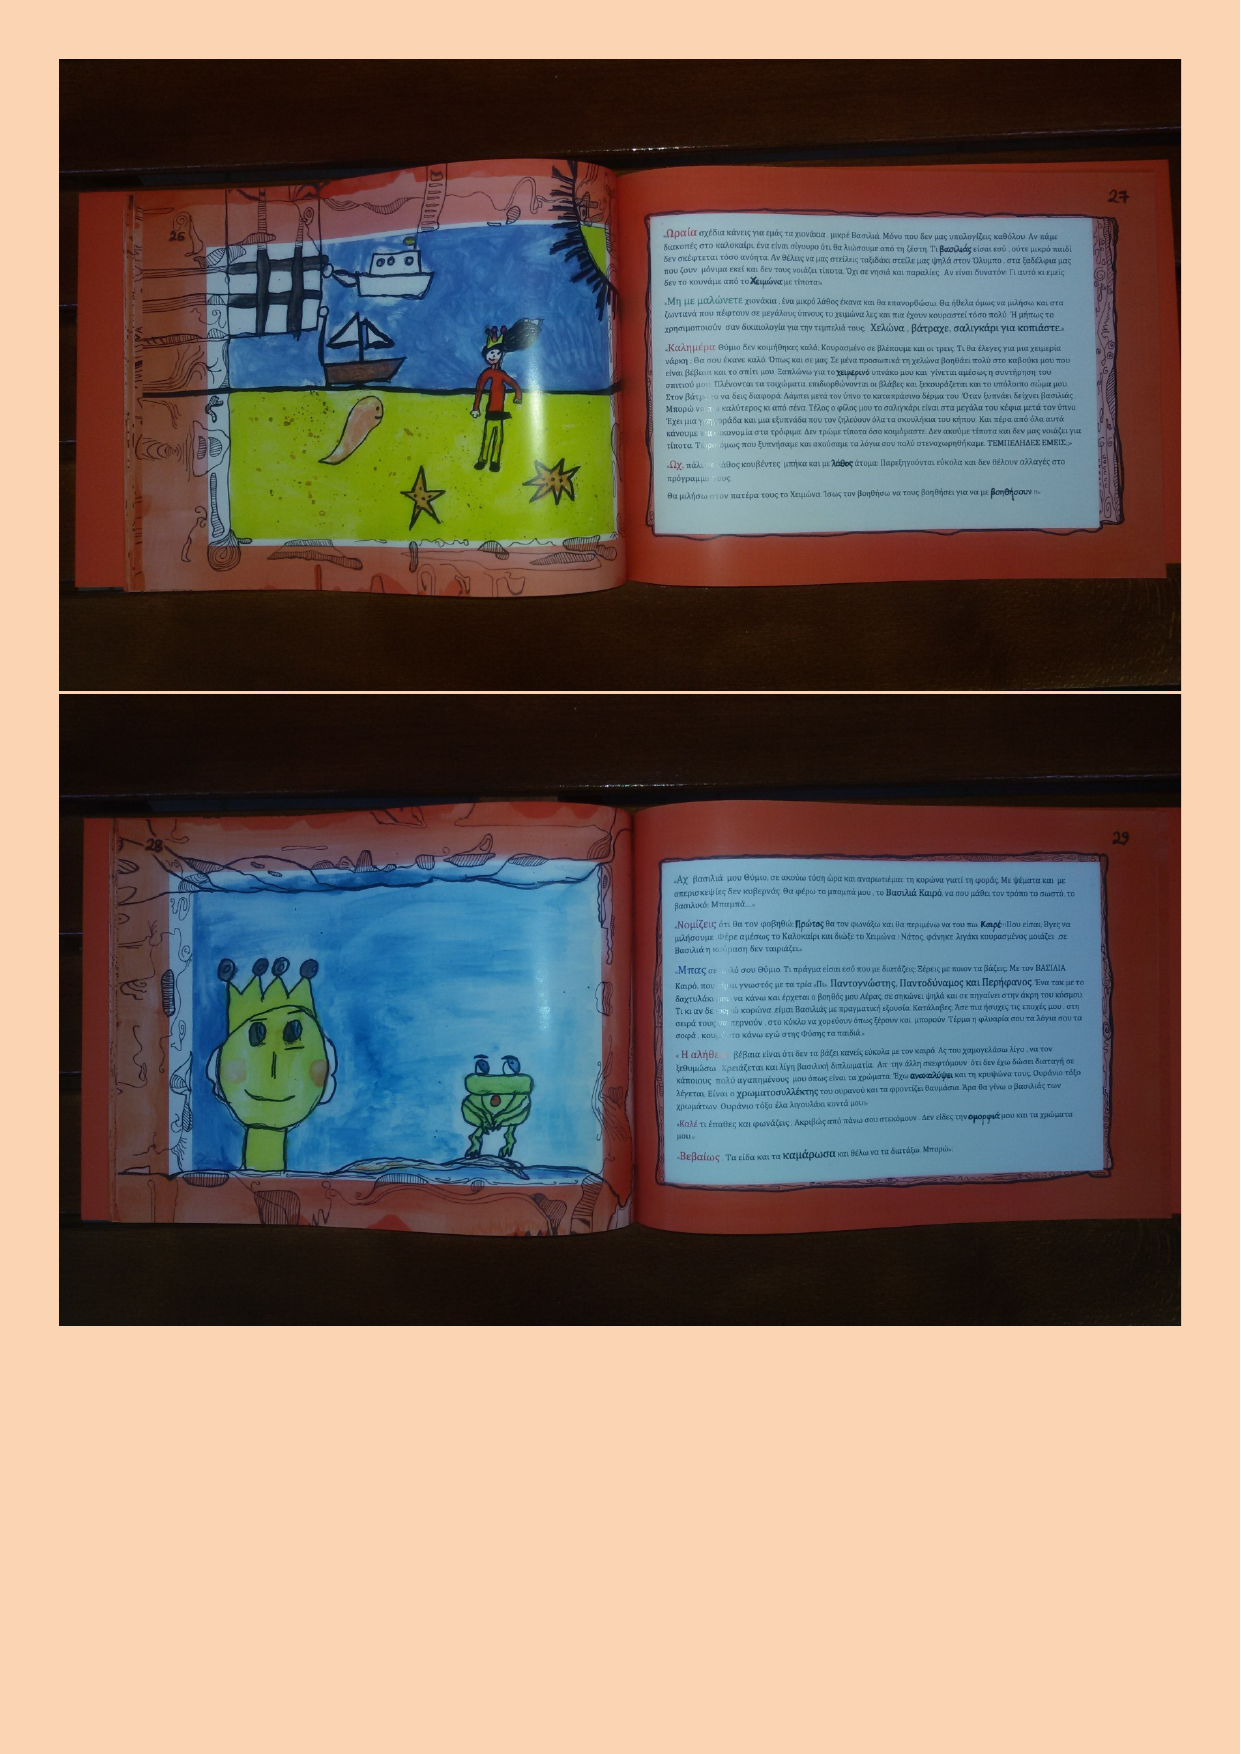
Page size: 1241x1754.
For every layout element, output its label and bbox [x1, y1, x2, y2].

picture [59, 694, 1182, 1326]
picture [59, 59, 1182, 691]
